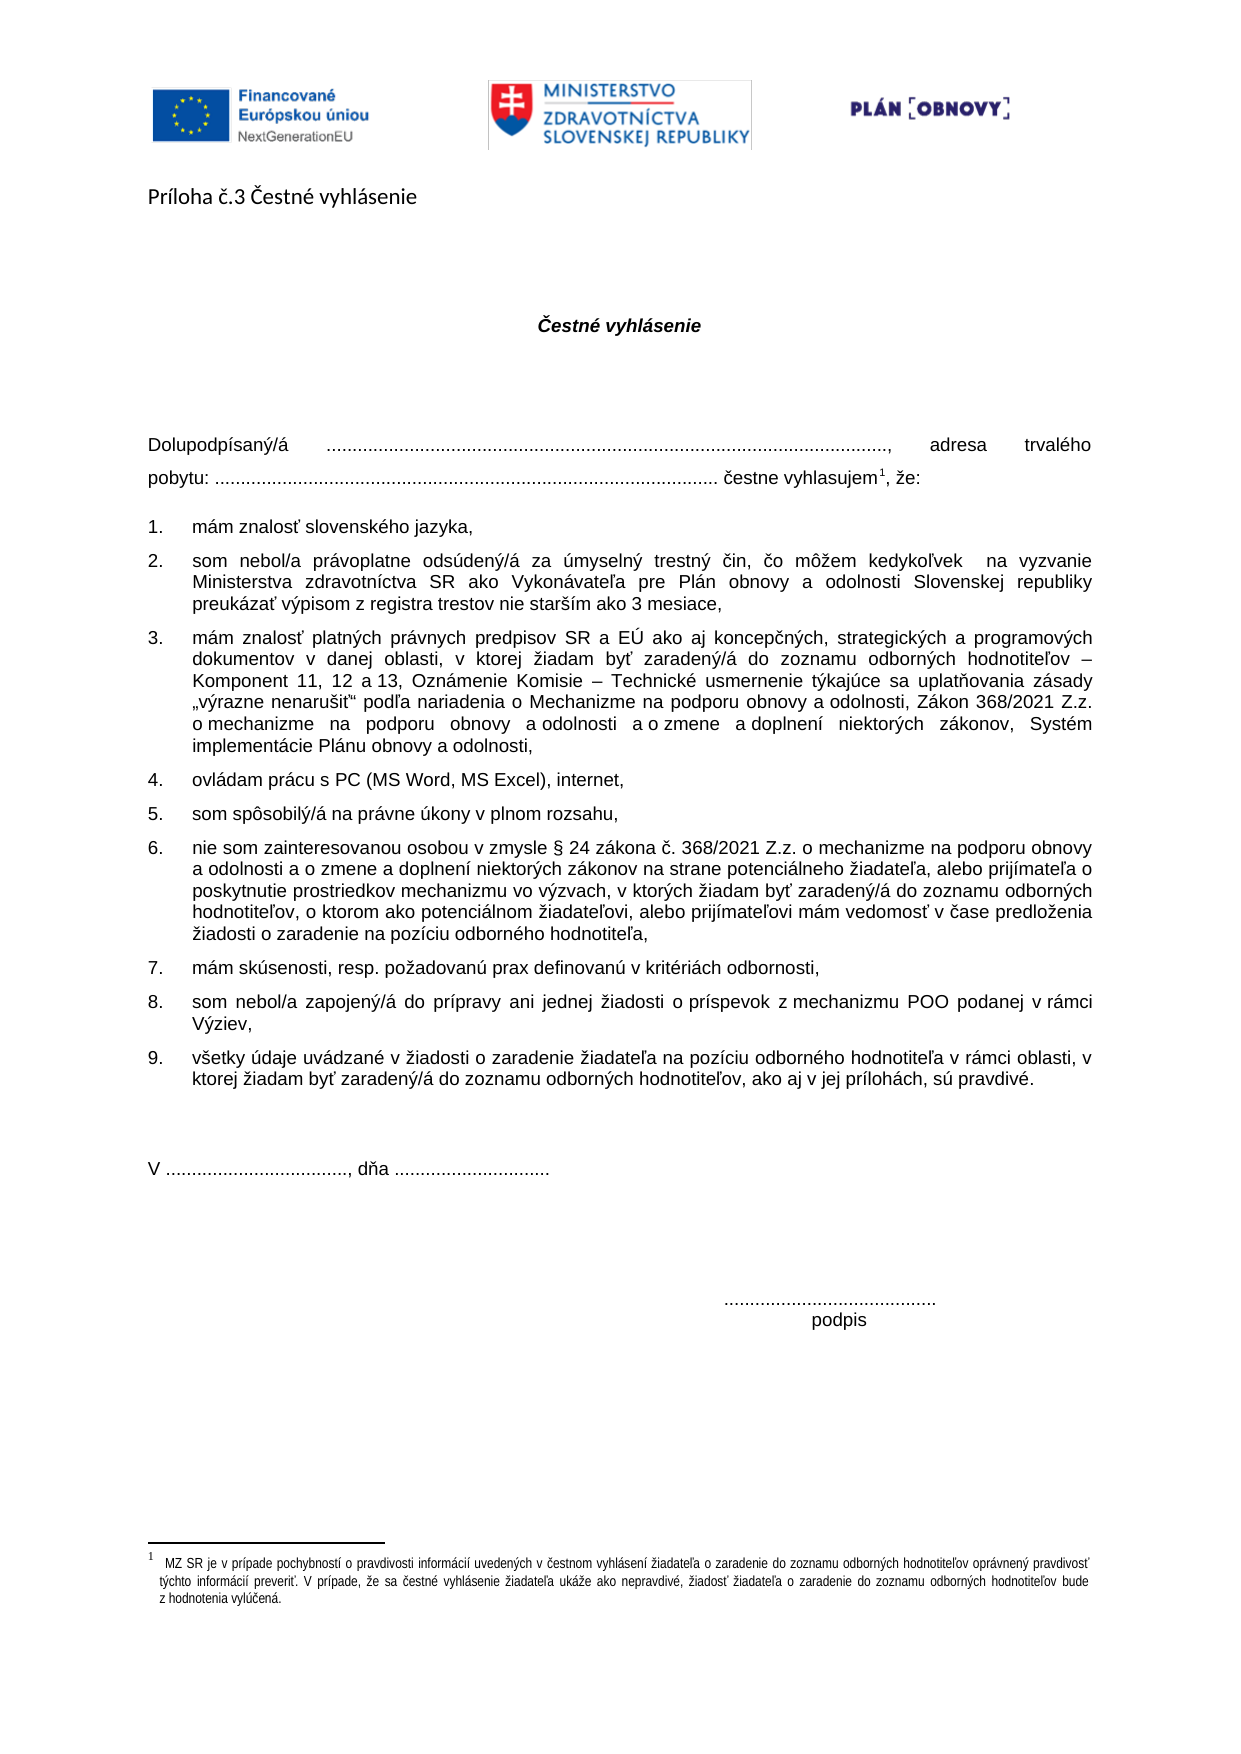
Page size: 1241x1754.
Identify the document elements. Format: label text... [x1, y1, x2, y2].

list nie som zainteresovanou osobou v zmysle § 24 zákona č. 368/2021 Z.z. o mechanizme na podporu obnovy a odolnosti a o zmene a doplnení niektorých zákonov na strane potenciálneho žiadateľa, alebo prijímateľa o poskytnutie prostriedkov mechanizmu vo výzvach, v ktorých žiadam byť zaradený/á do zoznamu odborných hodnotiteľov, o ktorom ako potenciálnom žiadateľovi, alebo prijímateľovi mám vedomosť v čase predloženia žiadosti o zaradenie na pozíciu odborného hodnotiteľa, [148, 837, 1093, 944]
list mám skúsenosti, resp. požadovanú prax definovanú v kritériách odbornosti, [148, 957, 1093, 978]
picture [147, 73, 1020, 150]
text Dolupodpísaný/á ............................................................................................................, adresa trvalého pobytu: ................................................................................................. čestne vyhlasujem, že: [148, 434, 1093, 488]
list všetky údaje uvádzané v žiadosti o zaradenie žiadateľa na pozíciu odborného hodnotiteľa v rámci oblasti, v ktorej žiadam byť zaradený/á do zoznamu odborných hodnotiteľov, ako aj v jej prílohách, sú pravdivé. [148, 1047, 1093, 1090]
list som spôsobilý/á na právne úkony v plnom rozsahu, [148, 803, 1093, 824]
list mám znalosť platných právnych predpisov SR a EÚ ako aj koncepčných, strategických a programových dokumentov v danej oblasti, v ktorej žiadam byť zaradený/á do zoznamu odborných hodnotiteľov – Komponent 11, 12 a 13, Oznámenie Komisie – Technické usmernenie týkajúce sa uplatňovania zásady „výrazne nenarušiť“ podľa nariadenia o Mechanizme na podporu obnovy a odolnosti, Zákon 368/2021 Z.z. o mechanizme na podporu obnovy a odolnosti a o zmene a doplnení niektorých zákonov, Systém implementácie Plánu obnovy a odolnosti, [148, 627, 1093, 756]
list ovládam prácu s PC (MS Word, MS Excel), internet, [148, 768, 1093, 790]
list som nebol/a zapojený/á do prípravy ani jednej žiadosti o príspevok z mechanizmu POO podanej v rámci Výziev, [148, 991, 1093, 1034]
text V ..................................., dňa .............................. [148, 1158, 1093, 1179]
text ......................................... [663, 1287, 1093, 1309]
text podpis [148, 1309, 1093, 1330]
list mám znalosť slovenského jazyka, [148, 515, 1093, 537]
text Čestné vyhlásenie [148, 314, 1093, 336]
list som nebol/a právoplatne odsúdený/á za úmyselný trestný čin, čo môžem kedykoľvek na vyzvanie Ministerstva zdravotníctva SR ako Vykonávateľa pre Plán obnovy a odolnosti Slovenskej republiky preukázať výpisom z registra trestov nie starším ako 3 mesiace, [148, 549, 1093, 614]
